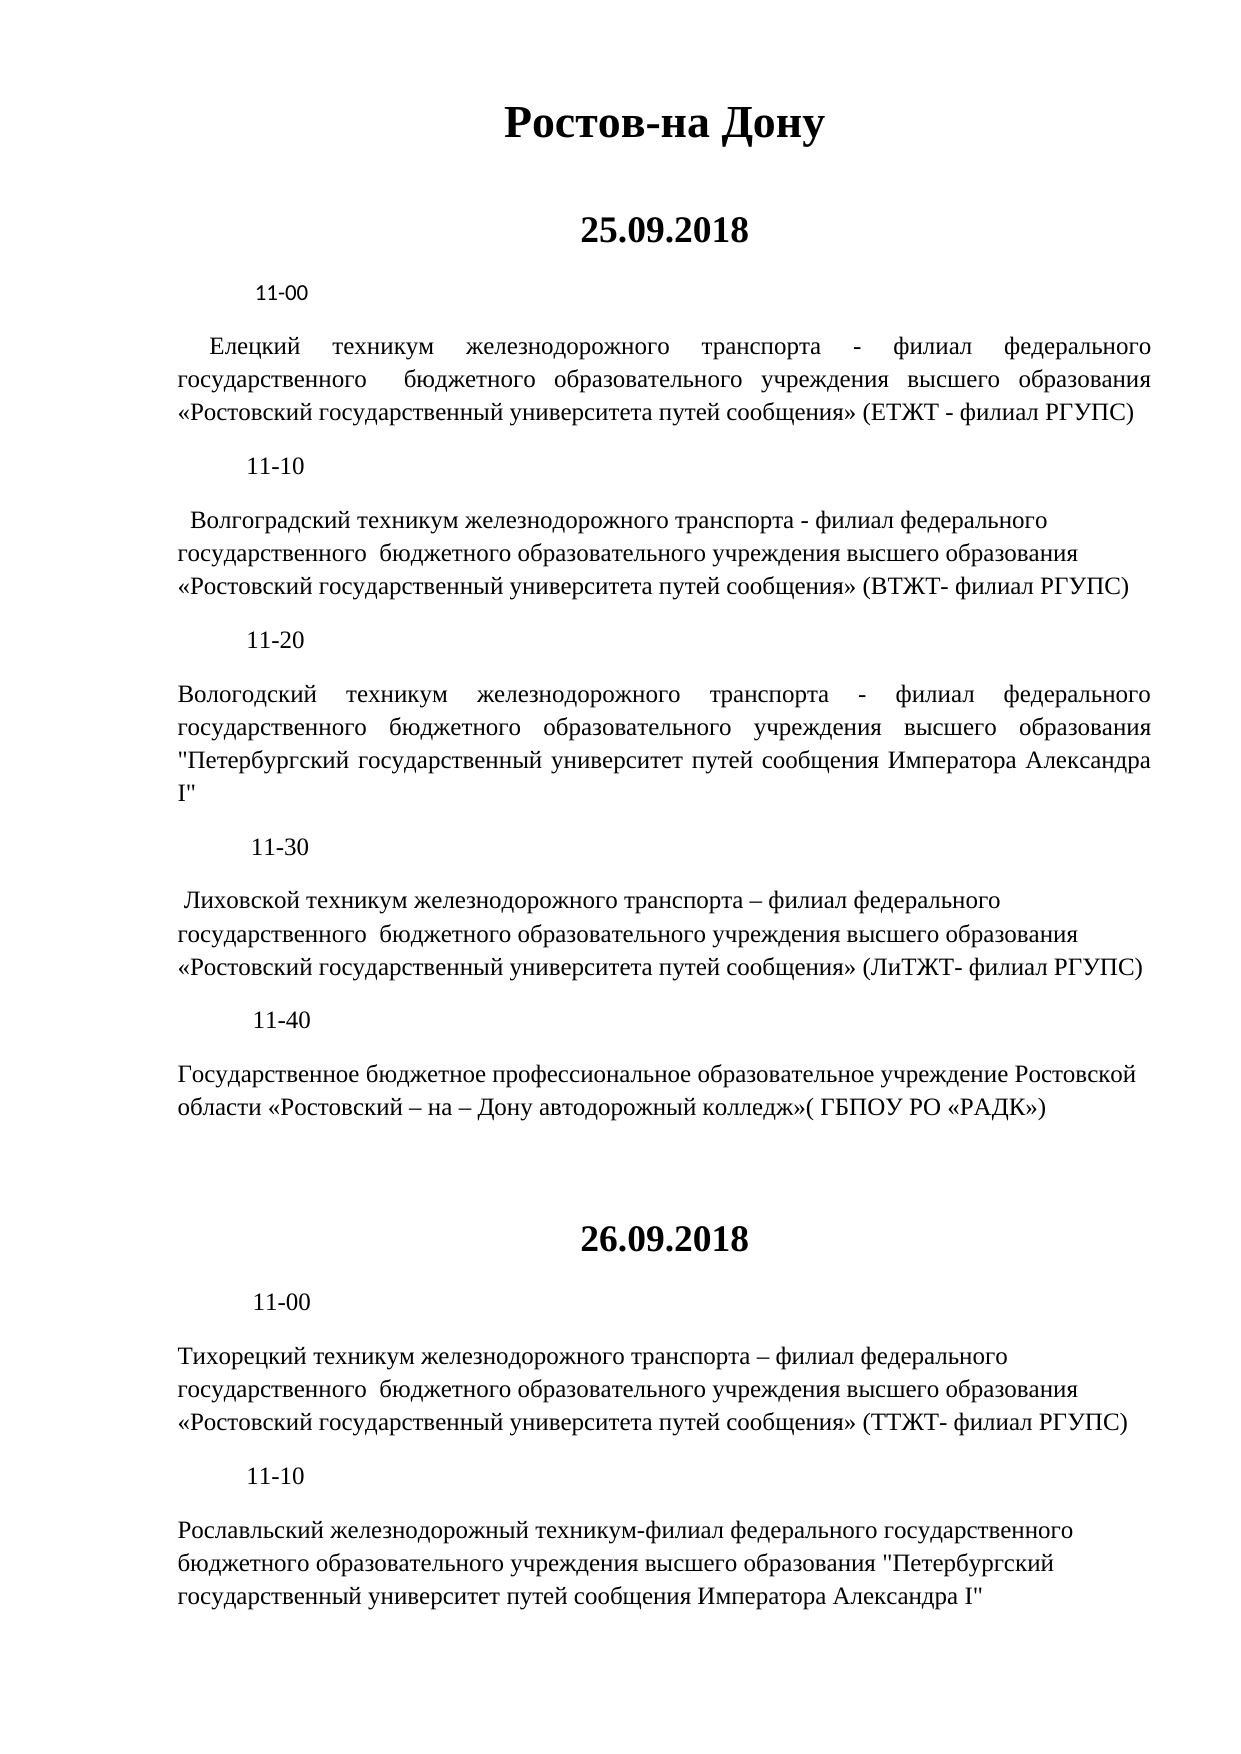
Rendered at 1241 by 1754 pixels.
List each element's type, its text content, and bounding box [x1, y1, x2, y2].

text Волгоградский техникум железнодорожного транспорта - филиал федерального государственного бюджетного образовательного учреждения высшего образования «Ростовский государственный университета путей сообщения» (ВТЖТ- филиал РГУПС) [177, 505, 1152, 600]
text 25.09.2018 [177, 208, 1152, 251]
text 11-20 [177, 625, 1152, 654]
text 11-30 [207, 832, 1152, 861]
text Вологодский техникум железнодорожного транспорта - филиал федерального государственного бюджетного образовательного учреждения высшего образования "Петербургский государственный университет путей сообщения Императора Александра I" [177, 679, 1152, 807]
text Тихорецкий техникум железнодорожного транспорта – филиал федерального государственного бюджетного образовательного учреждения высшего образования «Ростовский государственный университета путей сообщения» (ТТЖТ- филиал РГУПС) [177, 1341, 1152, 1436]
text 11-10 [177, 1461, 1152, 1489]
text 11-40 [177, 1006, 1152, 1034]
text 11-00 [177, 1287, 1152, 1316]
list 11-00 [244, 278, 1152, 306]
text Лиховской техникум железнодорожного транспорта – филиал федерального государственного бюджетного образовательного учреждения высшего образования «Ростовский государственный университета путей сообщения» (ЛиТЖТ- филиал РГУПС) [177, 886, 1152, 980]
text 26.09.2018 [177, 1217, 1152, 1260]
text Рославльский железнодорожный техникум-филиал федерального государственного бюджетного образовательного учреждения высшего образования "Петербургский государственный университет путей сообщения Императора Александра I" [177, 1515, 1152, 1609]
text Елецкий техникум железнодорожного транспорта - филиал федерального государственного бюджетного образовательного учреждения высшего образования «Ростовский государственный университета путей сообщения» (ЕТЖТ - филиал РГУПС) [177, 331, 1152, 426]
subtitle Ростов-на Дону [177, 94, 1152, 147]
text 11-10 [177, 451, 1152, 480]
text Государственное бюджетное профессиональное образовательное учреждение Ростовской области «Ростовский – на – Дону автодорожный колледж»( ГБПОУ РО «РАДК») [177, 1059, 1152, 1121]
